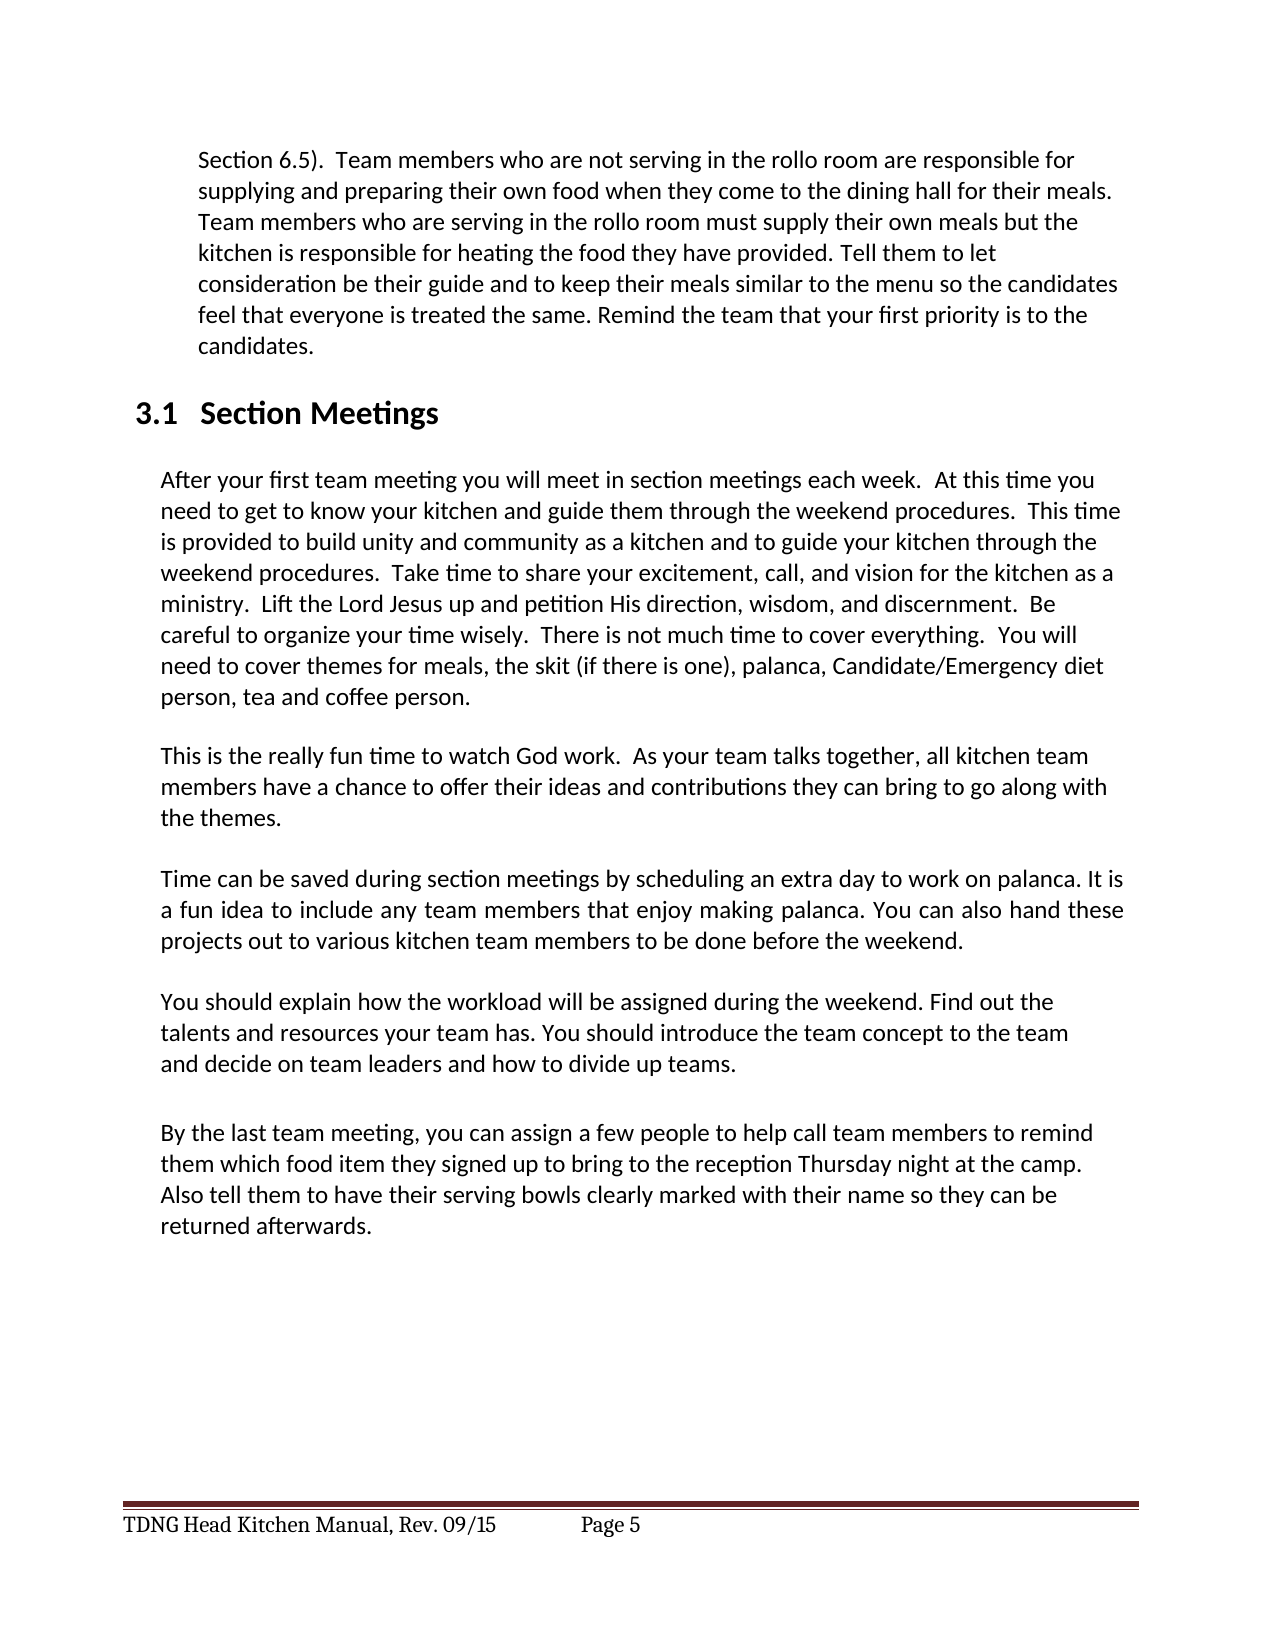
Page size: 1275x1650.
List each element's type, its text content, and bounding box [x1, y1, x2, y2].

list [160, 144, 1125, 361]
subtitle 3.1 Section Meetings [135, 392, 1139, 433]
text After your first team meeting you will meet in section meetings each week. At this time you need to get to know your kitchen and guide them through the weekend procedures. This time is provided to build unity and community as a kitchen and to guide your kitchen through the weekend procedures. Take time to share your excitement, call, and vision for the kitchen as a ministry. Lift the Lord Jesus up and petition His direction, wisdom, and discernment. Be careful to organize your time wisely. There is not much time to cover everything. You will need to cover themes for meals, the skit (if there is one), palanca, Candidate/Emergency diet person, tea and coffee person. [160, 464, 1129, 712]
text By the last team meeting, you can assign a few people to help call team members to remind them which food item they signed up to bring to the reception Thursday night at the camp. Also tell them to have their serving bowls clearly marked with their name so they can be returned afterwards. [160, 1117, 1128, 1241]
text You should explain how the workload will be assigned during the weekend. Find out the talents and resources your team has. You should introduce the team concept to the team and decide on team leaders and how to divide up teams. [160, 986, 1092, 1078]
text Time can be saved during section meetings by scheduling an extra day to work on palanca. It is a fun idea to include any team members that enjoy making palanca. You can also hand these projects out to various kitchen team members to be done before the weekend. [160, 863, 1124, 956]
text This is the really fun time to watch God work. As your team talks together, all kitchen team members have a chance to offer their ideas and contributions they can bring to go along with the themes. [160, 740, 1113, 833]
